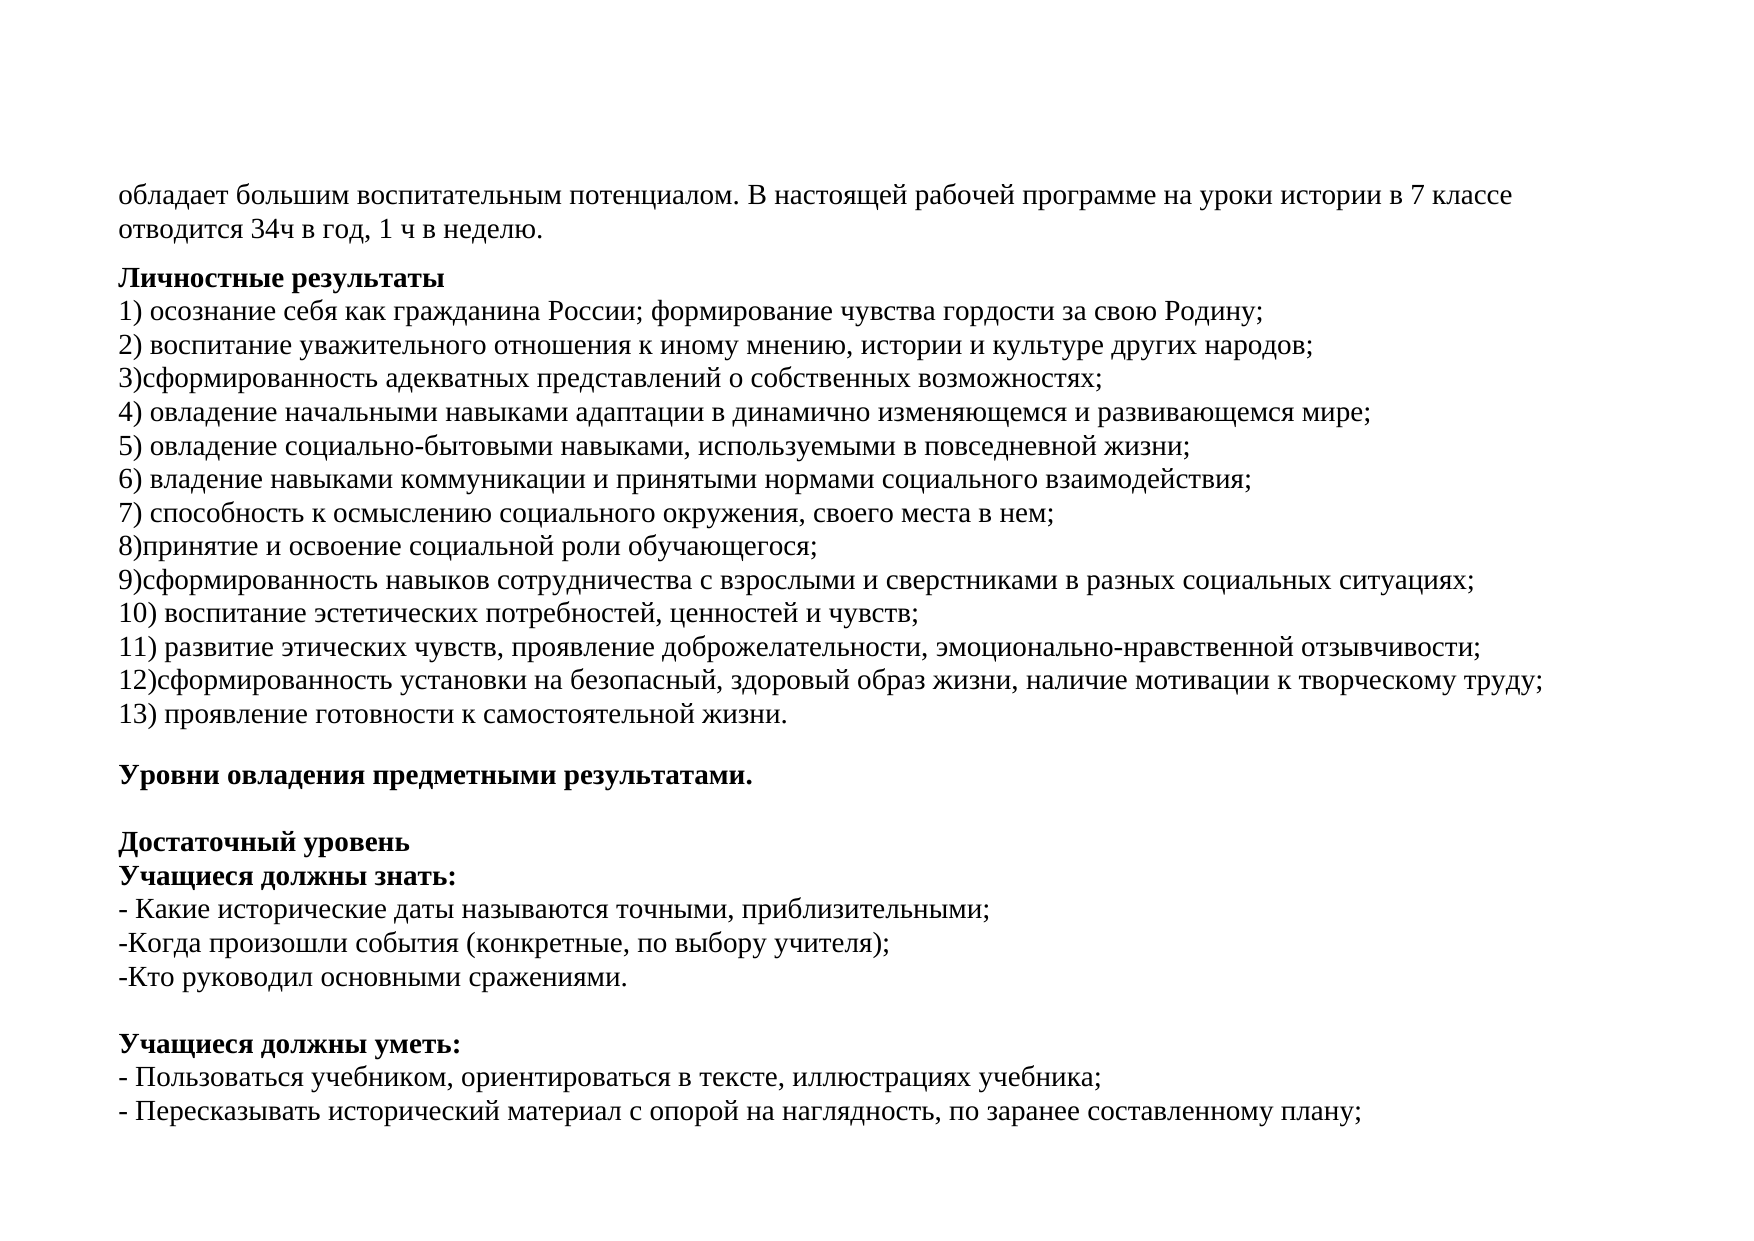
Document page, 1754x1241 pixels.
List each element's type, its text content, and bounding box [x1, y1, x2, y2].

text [118, 177, 1636, 244]
text 4) овладение начальными навыками адаптации в динамично изменяющемся и развивающемся мире; [118, 394, 1636, 428]
text -Когда произошли события (конкретные, по выбору учителя); [118, 925, 1636, 959]
text 7) способность к осмыслению социального окружения, своего места в нем; [118, 495, 1636, 528]
text 10) воспитание эстетических потребностей, ценностей и чувств; [118, 595, 1636, 629]
text 13) проявление готовности к самостоятельной жизни. [118, 696, 1636, 729]
text Уровни овладения предметными результатами. [118, 757, 1636, 791]
text 11) развитие этических чувств, проявление доброжелательности, эмоционально-нравственной отзывчивости; [118, 629, 1636, 662]
text Учащиеся должны знать: [118, 858, 1636, 892]
text Учащиеся должны уметь: [118, 1026, 1636, 1059]
text 1) осознание себя как гражданина России; формирование чувства гордости за свою Родину; [118, 293, 1636, 327]
text 5) овладение социально-бытовыми навыками, используемыми в повседневной жизни; [118, 428, 1636, 461]
text - Пересказывать исторический материал с опорой на наглядность, по заранее составленному плану; [118, 1093, 1636, 1126]
text 8)принятие и освоение социальной роли обучающегося; [118, 528, 1636, 562]
text Личностные результаты [118, 260, 1636, 293]
text 6) владение навыками коммуникации и принятыми нормами социального взаимодействия; [118, 461, 1636, 495]
text - Пользоваться учебником, ориентироваться в тексте, иллюстрациях учебника; [118, 1059, 1636, 1093]
text -Кто руководил основными сражениями. [118, 959, 1636, 992]
text Достаточный уровень [118, 824, 1636, 858]
text 3)сформированность адекватных представлений о собственных возможностях; [118, 361, 1636, 394]
text 12)сформированность установки на безопасный, здоровый образ жизни, наличие мотивации к творческому труду; [118, 662, 1636, 696]
text 9)сформированность навыков сотрудничества с взрослыми и сверстниками в разных социальных ситуациях; [118, 562, 1636, 595]
text - Какие исторические даты называются точными, приблизительными; [118, 892, 1636, 925]
text 2) воспитание уважительного отношения к иному мнению, истории и культуре других народов; [118, 327, 1636, 361]
